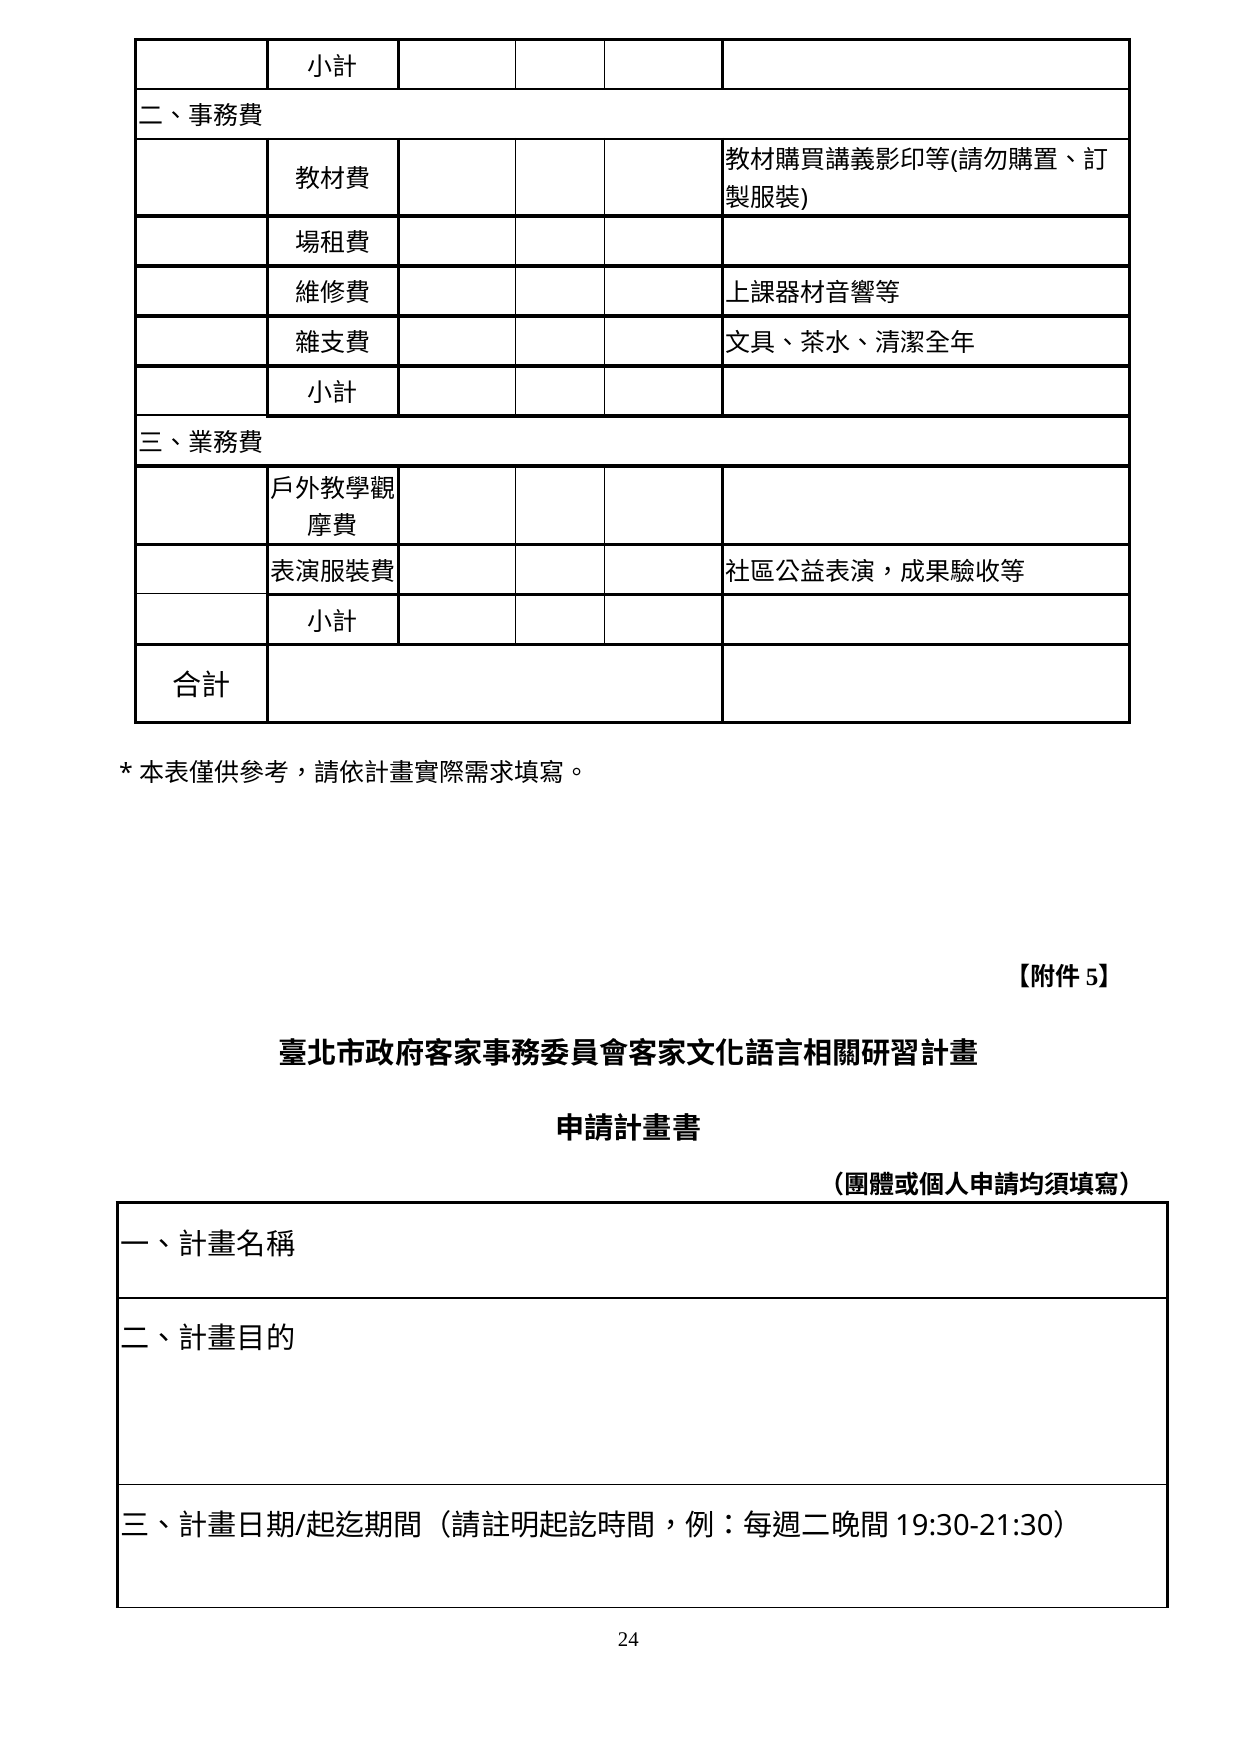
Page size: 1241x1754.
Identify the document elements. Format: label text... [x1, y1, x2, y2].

table_cell [137, 368, 266, 414]
table_cell [137, 594, 266, 642]
table_cell 二、事務費 [137, 90, 267, 138]
table_cell [400, 218, 515, 264]
table_cell 合計 [137, 646, 266, 721]
table_cell [516, 368, 604, 414]
table_cell [516, 218, 604, 264]
table_cell [724, 41, 1128, 88]
table_cell [605, 368, 721, 414]
table_cell [516, 596, 604, 642]
text * 本表僅供參考，請依計畫實際需求填寫。 [112, 752, 1144, 789]
table_cell [605, 318, 721, 364]
table_cell [724, 468, 1128, 542]
table_cell [400, 268, 515, 314]
table_cell [267, 418, 1128, 464]
table_cell [137, 268, 266, 314]
table_cell [269, 646, 721, 721]
table_cell [400, 41, 515, 88]
table_cell [400, 546, 515, 592]
text 申請計畫書 [112, 1089, 1144, 1164]
table_cell [137, 546, 266, 592]
table_cell [605, 268, 721, 314]
table_cell [605, 546, 721, 592]
table_cell 場租費 [269, 218, 397, 264]
table_cell 小計 [269, 41, 397, 88]
table_cell [605, 468, 721, 542]
table_cell [400, 318, 515, 364]
table_cell [137, 218, 266, 264]
table_cell [137, 318, 266, 364]
table_cell 文具、茶水、清潔全年 [724, 318, 1128, 364]
table_cell 二、計畫目的 [119, 1299, 1166, 1484]
text （團體或個人申請均須填寫） [25, 1164, 1144, 1201]
table_cell [724, 218, 1128, 264]
table_cell [516, 318, 604, 364]
table_cell [400, 368, 515, 414]
table_cell 教材購買講義影印等(請勿購置、訂製服裝) [724, 140, 1128, 214]
table_cell [605, 596, 721, 642]
table_cell [605, 218, 721, 264]
table_cell 社區公益表演，成果驗收等 [724, 546, 1128, 592]
table_cell 小計 [269, 596, 397, 642]
table_cell 雜支費 [269, 318, 397, 364]
table_cell 戶外教學觀摩費 [269, 468, 397, 542]
table_cell 三、計畫日期/起迄期間（請註明起訖時間，例：每週二晚間19:30-21:30） [119, 1485, 1166, 1607]
table_cell [137, 468, 266, 542]
table_cell [724, 596, 1128, 642]
table_cell [516, 140, 604, 214]
table_cell [516, 546, 604, 592]
table_cell [400, 596, 515, 642]
table_cell 表演服裝費 [269, 546, 397, 592]
table_cell [724, 368, 1128, 414]
table_cell 上課器材音響等 [724, 268, 1128, 314]
table_cell [605, 140, 721, 214]
text 臺北市政府客家事務委員會客家文化語言相關研習計畫 [112, 1014, 1144, 1089]
table_cell [724, 646, 1128, 721]
table_cell [137, 140, 266, 214]
table_cell [516, 468, 604, 542]
table_cell 三、業務費 [137, 416, 267, 464]
table_cell [516, 268, 604, 314]
table_cell [137, 41, 266, 88]
table_cell [267, 90, 1128, 138]
table_cell 小計 [269, 368, 397, 414]
table_header 一、計畫名稱 [119, 1204, 1166, 1297]
table_cell 維修費 [269, 268, 397, 314]
table_cell [516, 41, 604, 88]
table_cell [400, 140, 515, 214]
table_cell [605, 41, 721, 88]
table_cell 教材費 [269, 140, 397, 214]
table_cell [400, 468, 515, 542]
